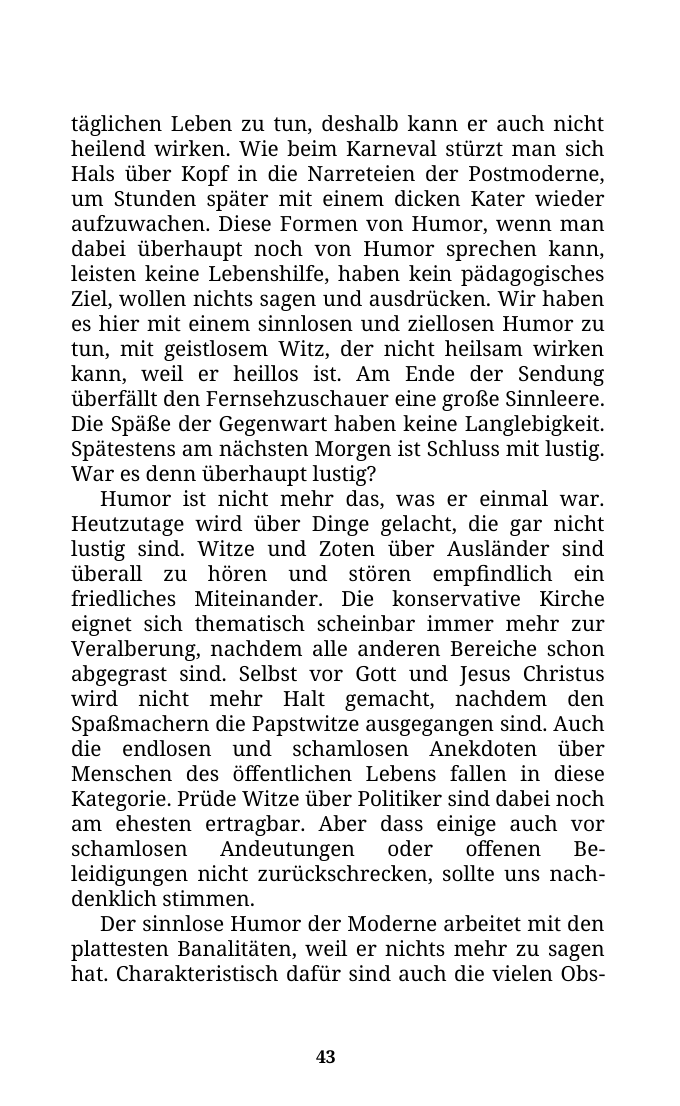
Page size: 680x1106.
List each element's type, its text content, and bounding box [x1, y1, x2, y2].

text Humor ist nicht mehr das, was er einmal war. Heutzutage wird über Dinge gelacht, die gar nicht lustig sind. Witze und Zoten über Ausländer sind überall zu hören und stören empfindlich ein friedliches Miteinander. Die konservative Kirche eignet sich thematisch scheinbar immer mehr zur Veralberung, nachdem alle anderen Bereiche schon abgegrast sind. Selbst vor Gott und Jesus Christus wird nicht mehr Halt gemacht, nachdem den Spaßmachern die Papstwitze ausgegangen sind. Auch die endlosen und schamlosen Anekdoten über Menschen des öffentlichen Lebens fallen in diese Kategorie. Prüde Witze über Politiker sind dabei noch am ehesten ertragbar. Aber dass einige auch vor schamlosen Andeutungen oder offenen Beleidigungen nicht zurückschrecken, sollte uns nachdenklich stimmen. [71, 487, 605, 912]
text täglichen Leben zu tun, deshalb kann er auch nicht heilend wirken. Wie beim Karneval stürzt man sich Hals über Kopf in die Narreteien der Postmoderne, um Stunden später mit einem dicken Kater wieder aufzuwachen. Diese Formen von Humor, wenn man dabei überhaupt noch von Humor sprechen kann, leisten keine Lebenshilfe, haben kein pädagogisches Ziel, wollen nichts sagen und ausdrücken. Wir haben es hier mit einem sinnlosen und ziellosen Humor zu tun, mit geistlosem Witz, der nicht heilsam wirken kann, weil er heillos ist. Am Ende der Sendung überfällt den Fernsehzuschauer eine große Sinnleere. Die Späße der Gegenwart haben keine Langlebigkeit. Spätestens am nächsten Morgen ist Schluss mit lustig. War es denn überhaupt lustig? [71, 112, 605, 487]
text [71, 912, 605, 987]
